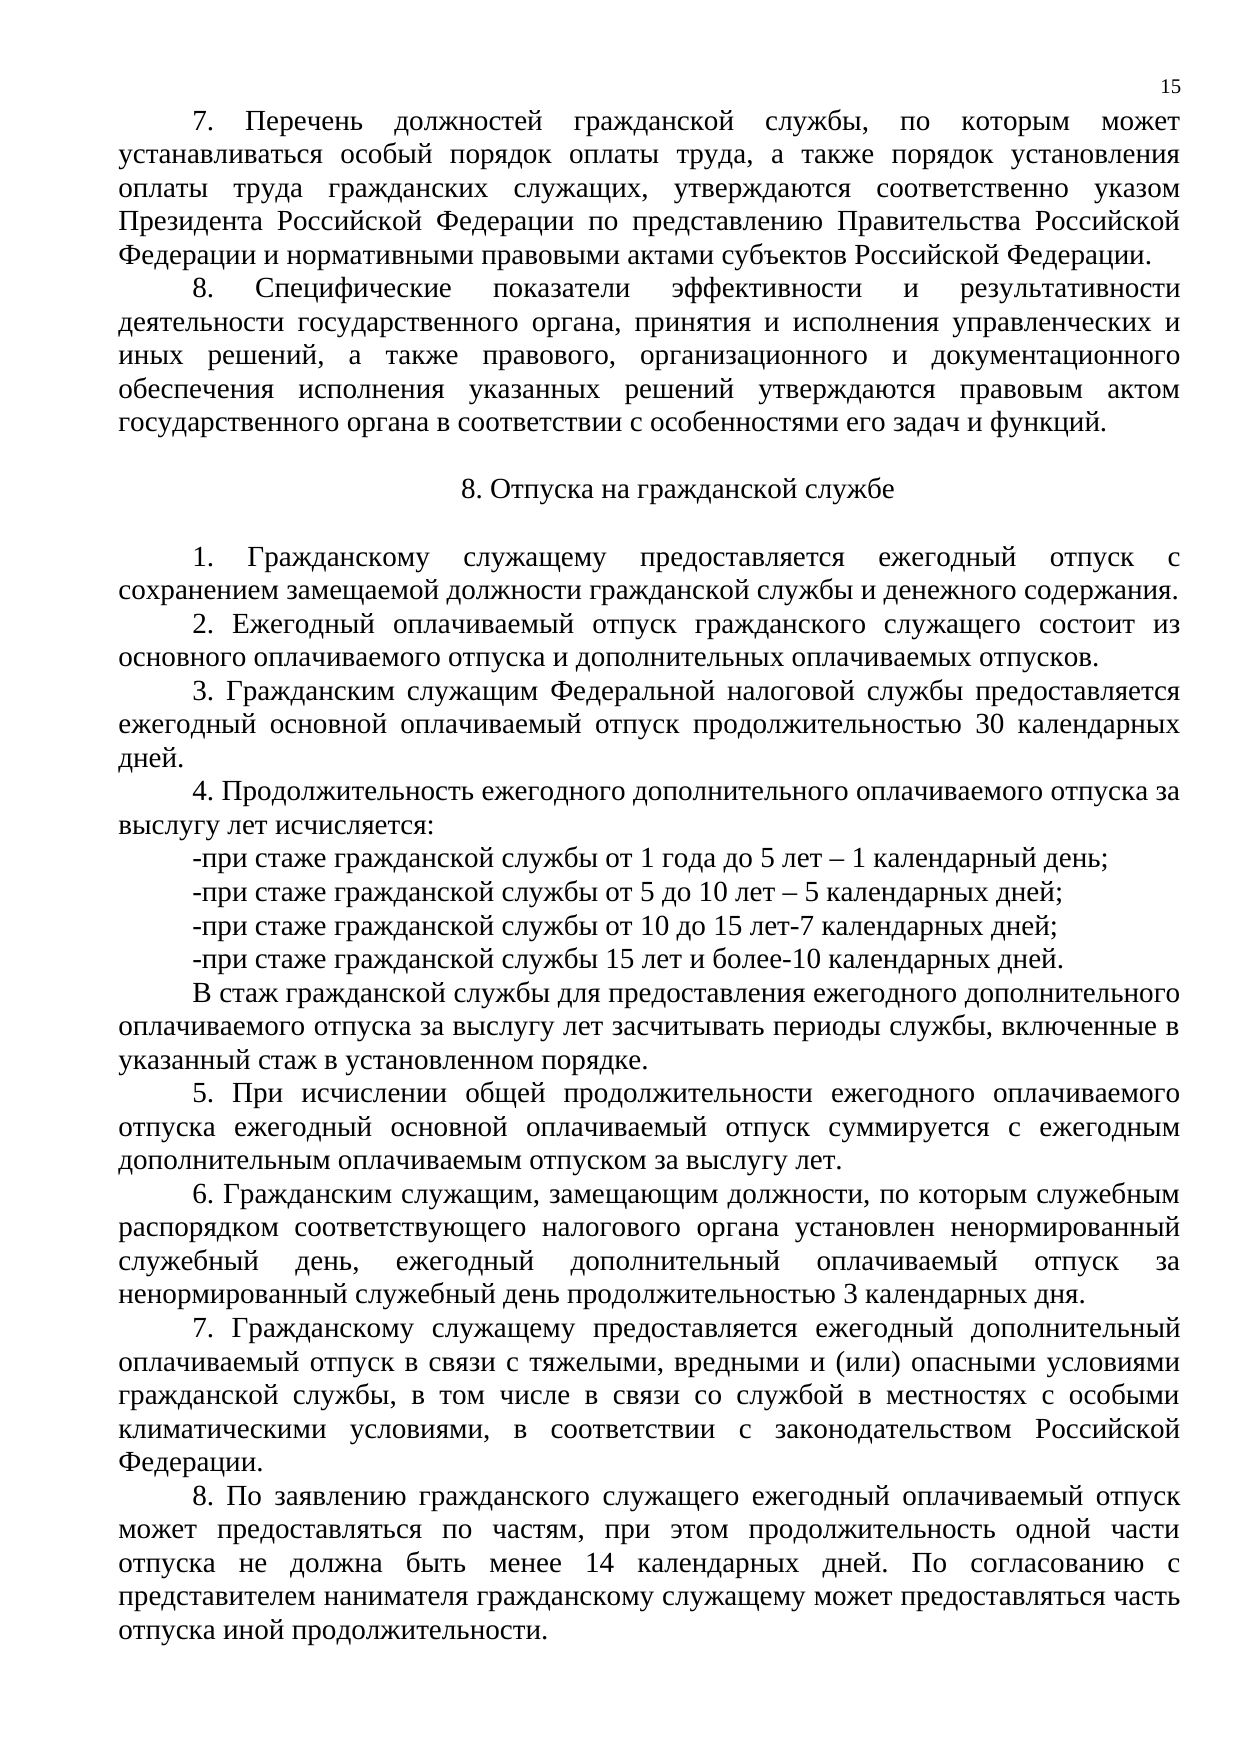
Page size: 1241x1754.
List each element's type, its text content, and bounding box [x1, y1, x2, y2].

text 8. Отпуска на гражданской службе [118, 472, 1181, 505]
text 4. Продолжительность ежегодного дополнительного оплачиваемого отпуска за выслугу лет исчисляется: [118, 773, 1181, 841]
text 7. Гражданскому служащему предоставляется ежегодный дополнительный оплачиваемый отпуск в связи с тяжелыми, вредными и (или) опасными условиями гражданской службы, в том числе в связи со службой в местностях с особыми климатическими условиями, в соответствии с законодательством Российской Федерации. [118, 1310, 1181, 1478]
text -при стаже гражданской службы от 10 до 15 лет-7 календарных дней; [118, 908, 1181, 941]
text 7. Перечень должностей гражданской службы, по которым может устанавливаться особый порядок оплаты труда, а также порядок установления оплаты труда гражданских служащих, утверждаются соответственно указом Президента Российской Федерации по представлению Правительства Российской Федерации и нормативными правовыми актами субъектов Российской Федерации. [118, 103, 1181, 270]
text -при стаже гражданской службы от 5 до 10 лет – 5 календарных дней; [118, 874, 1181, 908]
text В стаж гражданской службы для предоставления ежегодного дополнительного оплачиваемого отпуска за выслугу лет засчитывать периоды службы, включенные в указанный стаж в установленном порядке. [118, 975, 1181, 1075]
text 1. Гражданскому служащему предоставляется ежегодный отпуск с сохранением замещаемой должности гражданской службы и денежного содержания. [118, 539, 1181, 606]
text 6. Гражданским служащим, замещающим должности, по которым служебным распорядком соответствующего налогового органа установлен ненормированный служебный день, ежегодный дополнительный оплачиваемый отпуск за ненормированный служебный день продолжительностью 3 календарных дня. [118, 1176, 1181, 1310]
text -при стаже гражданской службы от 1 года до 5 лет – 1 календарный день; [118, 841, 1181, 874]
text 5. При исчислении общей продолжительности ежегодного оплачиваемого отпуска ежегодный основной оплачиваемый отпуск суммируется с ежегодным дополнительным оплачиваемым отпуском за выслугу лет. [118, 1075, 1181, 1176]
text 2. Ежегодный оплачиваемый отпуск гражданского служащего состоит из основного оплачиваемого отпуска и дополнительных оплачиваемых отпусков. [118, 606, 1181, 673]
text 3. Гражданским служащим Федеральной налоговой службы предоставляется ежегодный основной оплачиваемый отпуск продолжительностью 30 календарных дней. [118, 673, 1181, 773]
text 8. По заявлению гражданского служащего ежегодный оплачиваемый отпуск может предоставляться по частям, при этом продолжительность одной части отпуска не должна быть менее 14 календарных дней. По согласованию с представителем нанимателя гражданскому служащему может предоставляться часть отпуска иной продолжительности. [118, 1478, 1181, 1646]
text 8. Специфические показатели эффективности и результативности деятельности государственного органа, принятия и исполнения управленческих и иных решений, а также правового, организационного и документационного обеспечения исполнения указанных решений утверждаются правовым актом государственного органа в соответствии с особенностями его задач и функций. [118, 270, 1181, 438]
text -при стаже гражданской службы 15 лет и более-10 календарных дней. [118, 941, 1181, 975]
